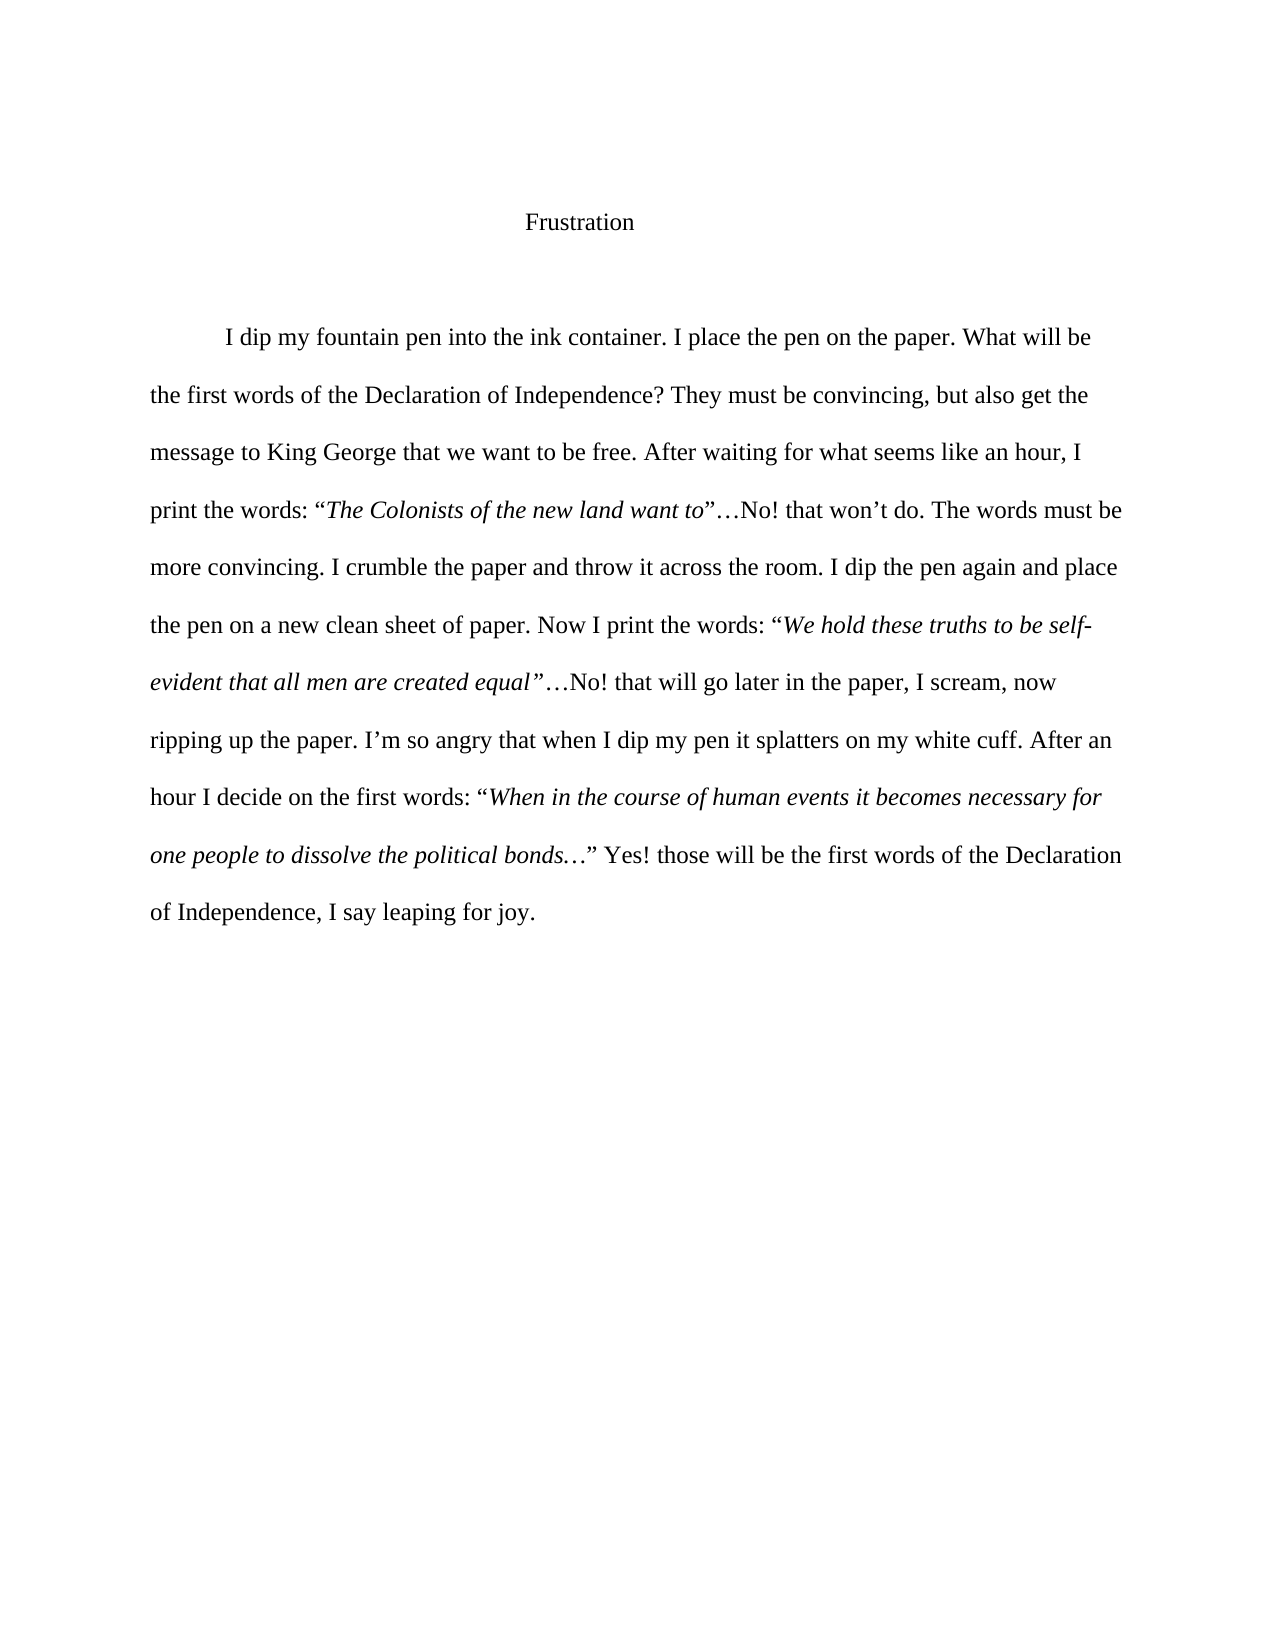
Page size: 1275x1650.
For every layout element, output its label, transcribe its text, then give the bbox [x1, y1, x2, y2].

text I dip my fountain pen into the ink container. I place the pen on the paper. What will be the first words of the Declaration of Independence? They must be convincing, but also get the message to King George that we want to be free. After waiting for what seems like an hour, I print the words: “The Colonists of the new land want to”…No! that won’t do. The words must be more convincing. I crumble the paper and throw it across the room. I dip the pen again and place the pen on a new clean sheet of paper. Now I print the words: “We hold these truths to be self-evident that all men are created equal”…No! that will go later in the paper, I scream, now ripping up the paper. I’m so angry that when I dip my pen it splatters on my white cuff. After an hour I decide on the first words: “When in the course of human events it becomes necessary for one people to dissolve the political bonds…” Yes! those will be the first words of the Declaration of Independence, I say leaping for joy. [150, 322, 1125, 926]
text Frustration [525, 207, 1125, 236]
